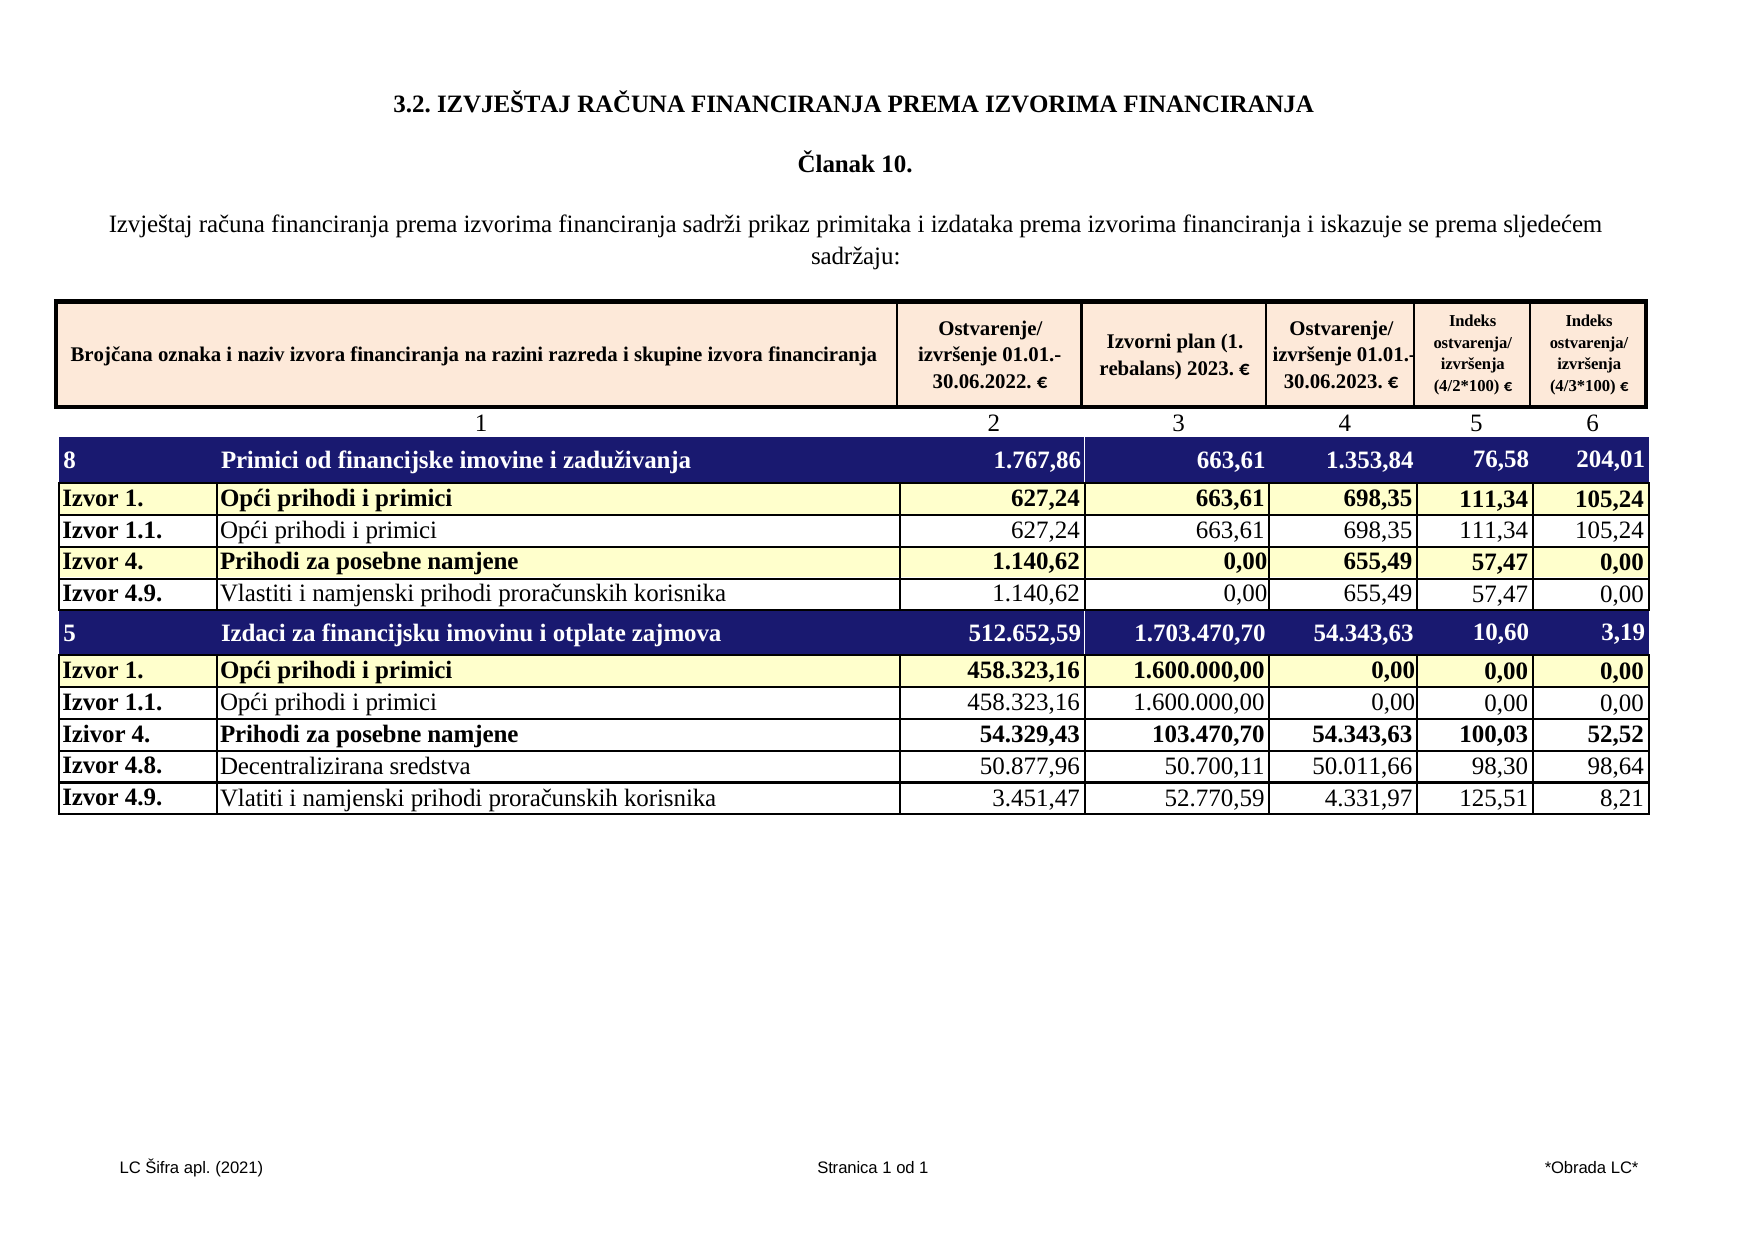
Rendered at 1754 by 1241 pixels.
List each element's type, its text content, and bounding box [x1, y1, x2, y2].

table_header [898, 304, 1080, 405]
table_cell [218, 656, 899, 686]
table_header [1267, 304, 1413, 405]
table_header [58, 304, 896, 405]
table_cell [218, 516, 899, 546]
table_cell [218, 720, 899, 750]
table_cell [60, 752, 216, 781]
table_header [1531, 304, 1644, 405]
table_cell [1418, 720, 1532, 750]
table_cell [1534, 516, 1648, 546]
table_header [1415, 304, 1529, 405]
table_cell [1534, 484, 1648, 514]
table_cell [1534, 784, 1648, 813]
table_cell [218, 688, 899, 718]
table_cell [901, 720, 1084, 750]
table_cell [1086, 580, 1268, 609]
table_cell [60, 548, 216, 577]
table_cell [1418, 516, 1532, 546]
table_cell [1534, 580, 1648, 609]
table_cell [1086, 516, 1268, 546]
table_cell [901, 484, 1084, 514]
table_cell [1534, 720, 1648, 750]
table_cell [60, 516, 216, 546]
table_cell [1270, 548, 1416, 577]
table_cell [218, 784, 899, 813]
text Izvještaj računa financiranja prema izvorima financiranja sadrži prikaz primitaka i izdataka prema izvorima financiranja i iskazuje se prema sljedećem [107, 210, 1604, 238]
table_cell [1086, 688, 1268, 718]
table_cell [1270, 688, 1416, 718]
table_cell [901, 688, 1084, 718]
text sadržaju: [107, 241, 1604, 270]
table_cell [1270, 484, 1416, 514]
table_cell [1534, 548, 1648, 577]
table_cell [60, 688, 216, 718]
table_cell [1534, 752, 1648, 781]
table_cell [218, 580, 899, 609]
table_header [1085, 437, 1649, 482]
text 1 2 3 4 5 6 [474, 409, 1662, 437]
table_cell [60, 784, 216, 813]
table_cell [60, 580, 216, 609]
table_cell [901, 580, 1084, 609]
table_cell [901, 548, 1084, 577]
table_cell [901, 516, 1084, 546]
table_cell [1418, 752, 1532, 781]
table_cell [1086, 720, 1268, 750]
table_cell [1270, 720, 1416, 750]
subtitle 3.2. IZVJEŠTAJ RAČUNA FINANCIRANJA PREMA IZVORIMA FINANCIRANJA Članak 10. [393, 89, 1318, 178]
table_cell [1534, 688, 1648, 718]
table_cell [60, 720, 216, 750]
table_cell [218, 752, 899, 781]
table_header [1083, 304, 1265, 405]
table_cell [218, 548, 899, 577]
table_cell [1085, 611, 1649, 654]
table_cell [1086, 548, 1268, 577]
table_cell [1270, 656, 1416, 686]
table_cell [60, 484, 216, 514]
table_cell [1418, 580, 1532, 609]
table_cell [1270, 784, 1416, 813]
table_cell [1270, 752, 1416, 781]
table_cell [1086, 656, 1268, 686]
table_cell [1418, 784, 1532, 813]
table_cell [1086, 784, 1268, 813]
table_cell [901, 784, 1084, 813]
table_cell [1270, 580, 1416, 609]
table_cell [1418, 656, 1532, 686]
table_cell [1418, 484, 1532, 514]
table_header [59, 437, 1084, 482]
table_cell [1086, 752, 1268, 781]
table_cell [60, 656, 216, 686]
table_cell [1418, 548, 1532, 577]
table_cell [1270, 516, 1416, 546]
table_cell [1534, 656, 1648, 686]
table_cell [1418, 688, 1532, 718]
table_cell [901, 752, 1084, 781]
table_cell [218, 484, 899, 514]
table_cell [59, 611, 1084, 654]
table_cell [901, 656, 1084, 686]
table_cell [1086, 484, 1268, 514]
